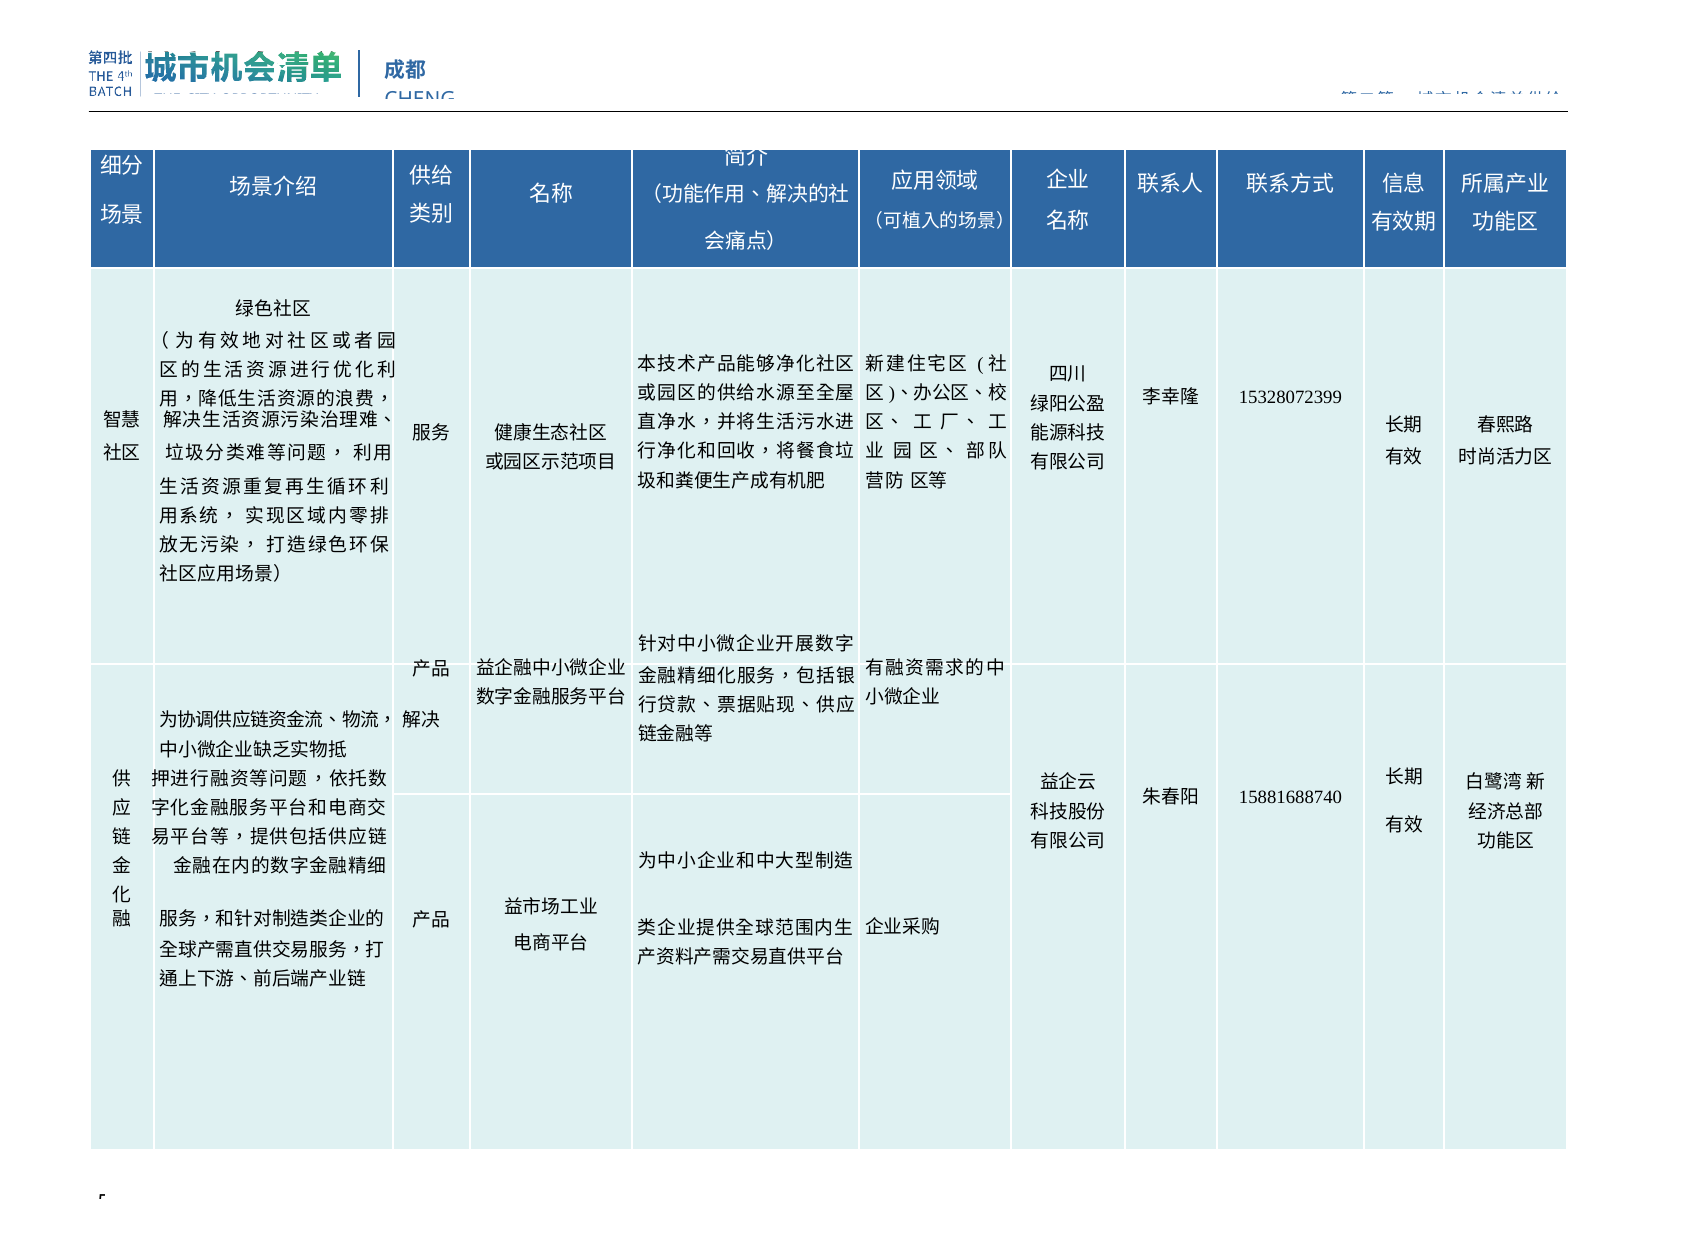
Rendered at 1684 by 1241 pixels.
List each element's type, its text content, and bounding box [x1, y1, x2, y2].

text 益企融中小微企业 数字金融服务平台 [476, 651, 626, 709]
text 针对中小微企业开展数字 [638, 631, 854, 655]
text 本技术产品能够净化社区 或园区的供给水源至全屋 直净水，并将生活污水进 行净化和回收，将餐食垃 圾和粪便生产成有机肥 [638, 347, 854, 493]
text 全球产需直供交易服务，打 通上下游、前后端产业链 [159, 933, 387, 992]
text 电商平台 [513, 929, 598, 955]
text （可植入的场景） 名称 [864, 197, 1089, 236]
text 白鹭湾 新经济总部 功能区 [1458, 766, 1553, 853]
text （ 为有效地对社区或者园 区的生活资源进行优化利 用，降低生活资源的浪费， [150, 324, 396, 412]
text 细分 [100, 149, 317, 180]
text 绿色社区 [96, 296, 450, 321]
text 信息 有效期 [1371, 162, 1437, 237]
text 为中小企业和中大型制造 [638, 841, 854, 874]
text 类企业提供全球范围内生 产资料产需交易直供平台 [637, 911, 854, 969]
text 有效 [1109, 811, 1423, 837]
text 融 服务，和针对制造类企业的 [112, 908, 387, 930]
picture [88, 50, 141, 97]
text 朱春阳 15881688740 长期 [1109, 771, 1423, 811]
picture [145, 51, 341, 82]
subtitle 类别 [409, 206, 849, 225]
text 企业采购 [865, 908, 1581, 940]
text 所属产业 功能区 [1461, 162, 1550, 237]
subtitle 供给 [409, 168, 849, 187]
text 会痛点） [387, 225, 787, 254]
text 有效 时尚活力区 [1385, 437, 1581, 470]
text 新建住宅区 ( 社 区 )、办公区、校 区、 工 厂、 工业 园 区、 部队营防 区等 [865, 347, 1007, 493]
text 场景介绍 [229, 180, 317, 198]
text 产品 [412, 915, 598, 929]
text 供 押进行融资等问题，依托数 应 字化金融服务平台和电商交 链 易平台等，提供包括供应链 金 金融在内的数字金融精细化 [112, 762, 387, 908]
text 生活资源重复再生循环利 用系统， 实现区域内零排 放无污染， 打造绿色环保 社区应用场景） [159, 470, 389, 586]
text 产品 [159, 655, 450, 680]
text 金融精细化服务，包括银 行贷款、票据贴现、供应 链金融等 [638, 659, 854, 746]
text 社区 垃圾分类难等问题， 利用 服务 [103, 430, 450, 466]
text 四川 绿阳公盈 能源科技 有限公司 [1030, 357, 1105, 474]
text 健康生态社区 或园区示范项目 [485, 416, 616, 475]
text 有融资需求的中 小微企业 [865, 651, 1006, 709]
text 为协调供应链资金流、物流， 解决中小微企业缺乏实物抵 [159, 703, 450, 762]
text 智慧 解决生活资源污染治理难、 [103, 412, 450, 430]
text 李幸隆 15328072399 [1142, 383, 1342, 408]
text 名称 （功能作用、解决的社 [529, 187, 849, 206]
subtitle 联系人 联系方式 [1138, 168, 1334, 198]
text 长期 春熙路 [1385, 405, 1581, 437]
text 益企云 科技股份 有限公司 [1030, 766, 1105, 853]
text 场景 [100, 198, 317, 229]
text 简介 [387, 149, 767, 168]
text 应用领域 企业 [891, 157, 1089, 197]
